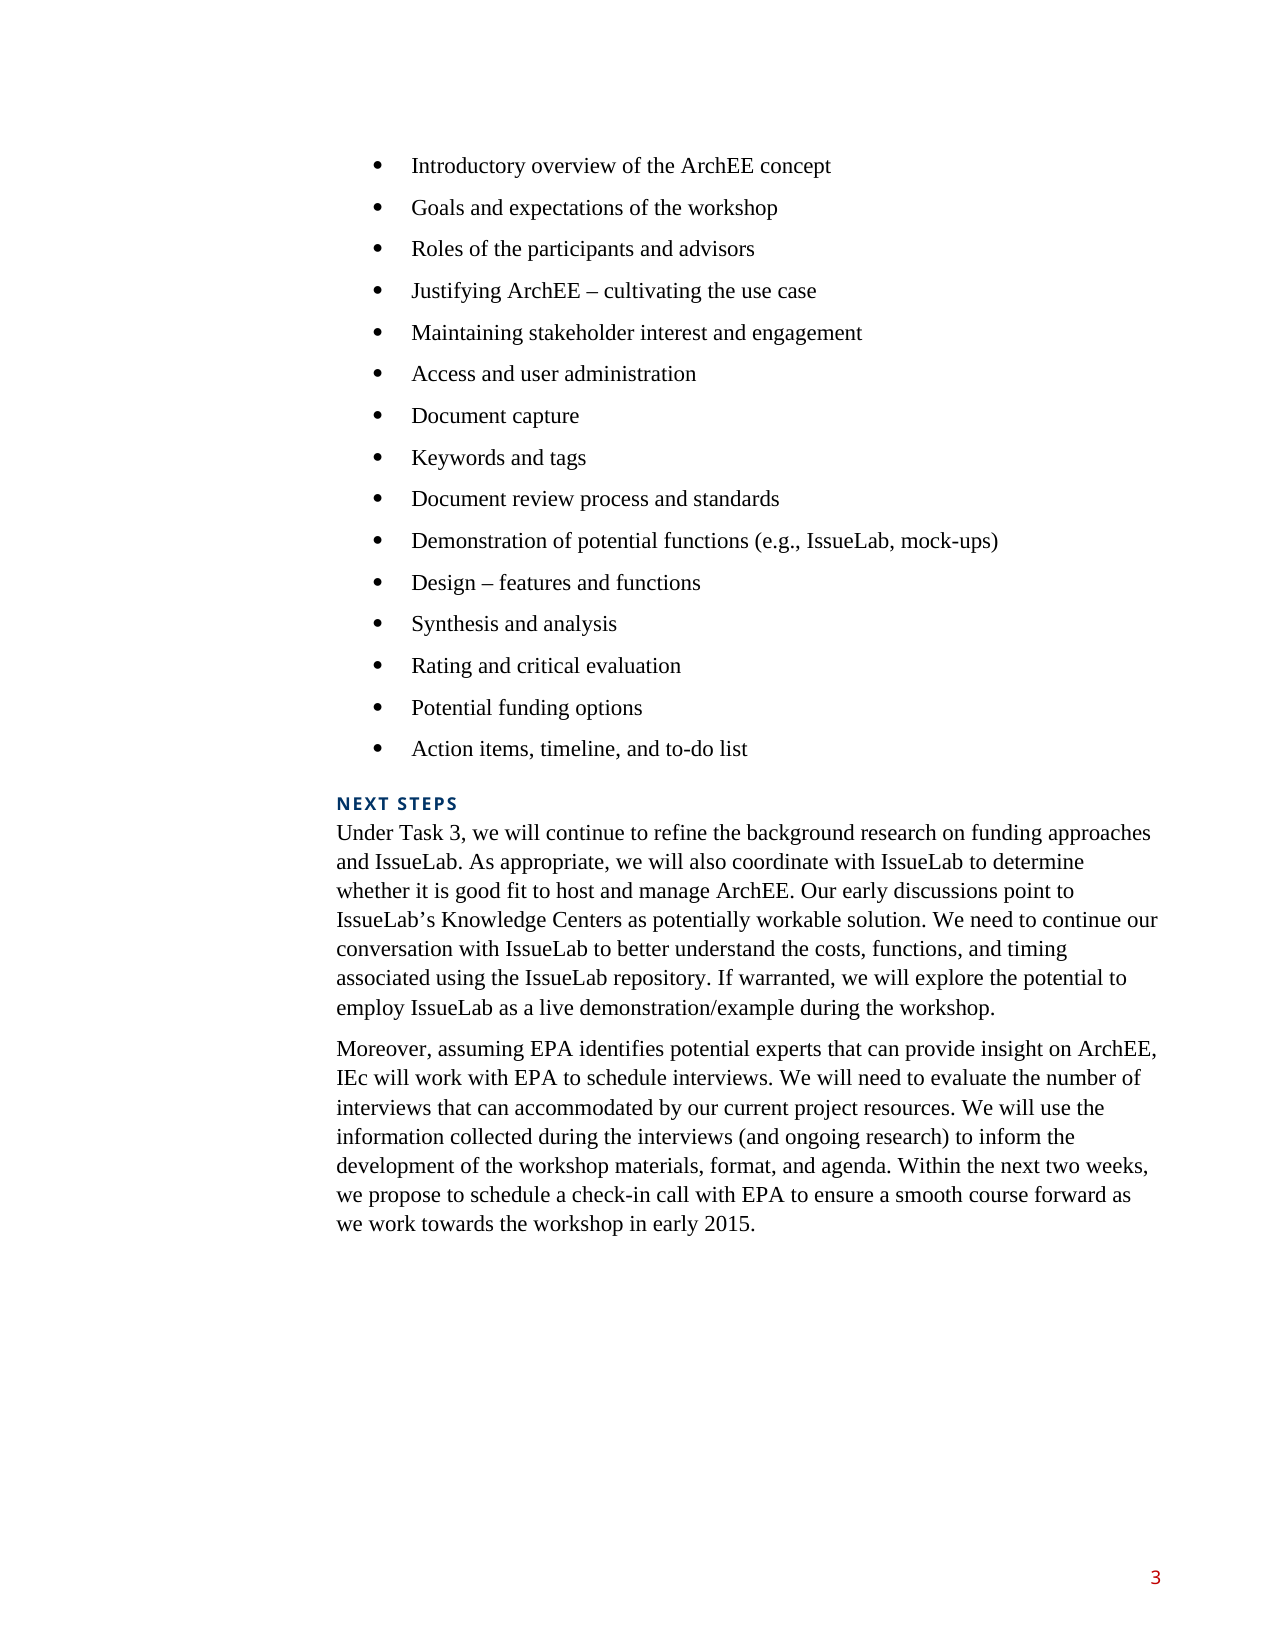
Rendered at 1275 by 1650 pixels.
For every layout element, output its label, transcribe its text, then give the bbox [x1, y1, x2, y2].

list Justifying ArchEE – cultivating the use case [373, 275, 1162, 304]
list Document capture [373, 400, 1162, 429]
list Maintaining stakeholder interest and engagement [373, 317, 1162, 346]
list Rating and critical evaluation [373, 650, 1162, 679]
subtitle Next Steps [336, 787, 1162, 817]
list Goals and expectations of the workshop [373, 192, 1162, 221]
text Moreover, assuming EPA identifies potential experts that can provide insight on ArchEE, IEc will work with EPA to schedule interviews. We will need to evaluate the number of interviews that can accommodated by our current project resources. We will use the information collected during the interviews (and ongoing research) to inform the development of the workshop materials, format, and agenda. Within the next two weeks, we propose to schedule a check-in call with EPA to ensure a smooth course forward as we work towards the workshop in early 2015. [336, 1033, 1162, 1237]
list Demonstration of potential functions (e.g., IssueLab, mock-ups) [373, 525, 1162, 554]
list Introductory overview of the ArchEE concept [373, 150, 1162, 179]
text Under Task 3, we will continue to refine the background research on funding approaches and IssueLab. As appropriate, we will also coordinate with IssueLab to determine whether it is good fit to host and manage ArchEE. Our early discussions point to IssueLab’s Knowledge Centers as potentially workable solution. We need to continue our conversation with IssueLab to better understand the costs, functions, and timing associated using the IssueLab repository. If warranted, we will explore the potential to employ IssueLab as a live demonstration/example during the workshop. [336, 817, 1162, 1021]
list Synthesis and analysis [373, 608, 1162, 637]
list Potential funding options [373, 692, 1162, 721]
list Document review process and standards [373, 483, 1162, 512]
list Action items, timeline, and to-do list [373, 733, 1162, 762]
list Keywords and tags [373, 442, 1162, 471]
list Access and user administration [373, 358, 1162, 387]
list Roles of the participants and advisors [373, 233, 1162, 262]
list Design – features and functions [373, 567, 1162, 596]
